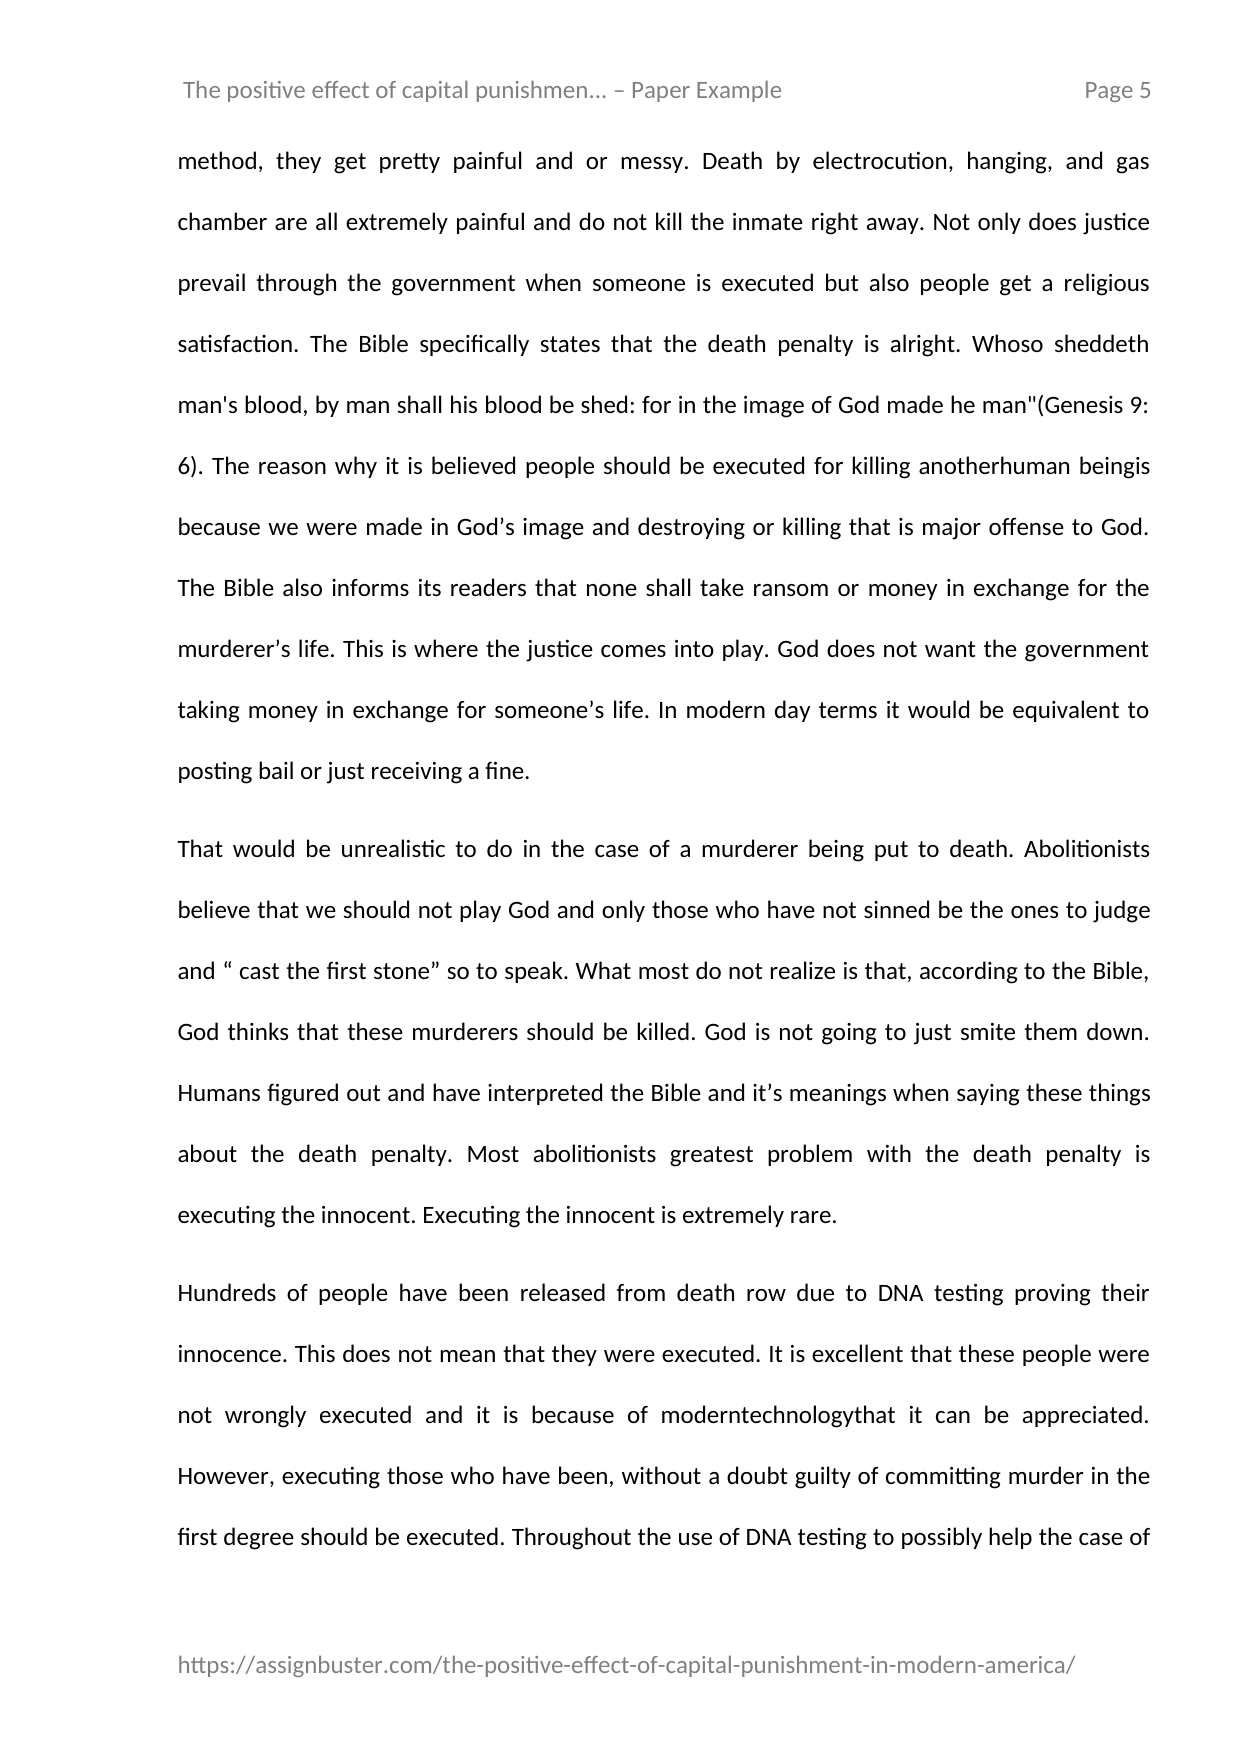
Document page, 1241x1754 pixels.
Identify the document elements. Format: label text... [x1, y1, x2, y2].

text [177, 145, 1152, 786]
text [177, 1277, 1152, 1552]
text That would be unrealistic to do in the case of a murderer being put to death. Abolitionists believe that we should not play God and only those who have not sinned be the ones to judge and “ cast the first stone” so to speak. What most do not realize is that, according to the Bible, God thinks that these murderers should be killed. God is not going to just smite them down. Humans figured out and have interpreted the Bible and it’s meanings when saying these things about the death penalty. Most abolitionists greatest problem with the death penalty is executing the innocent. Executing the innocent is extremely rare. [177, 833, 1152, 1230]
